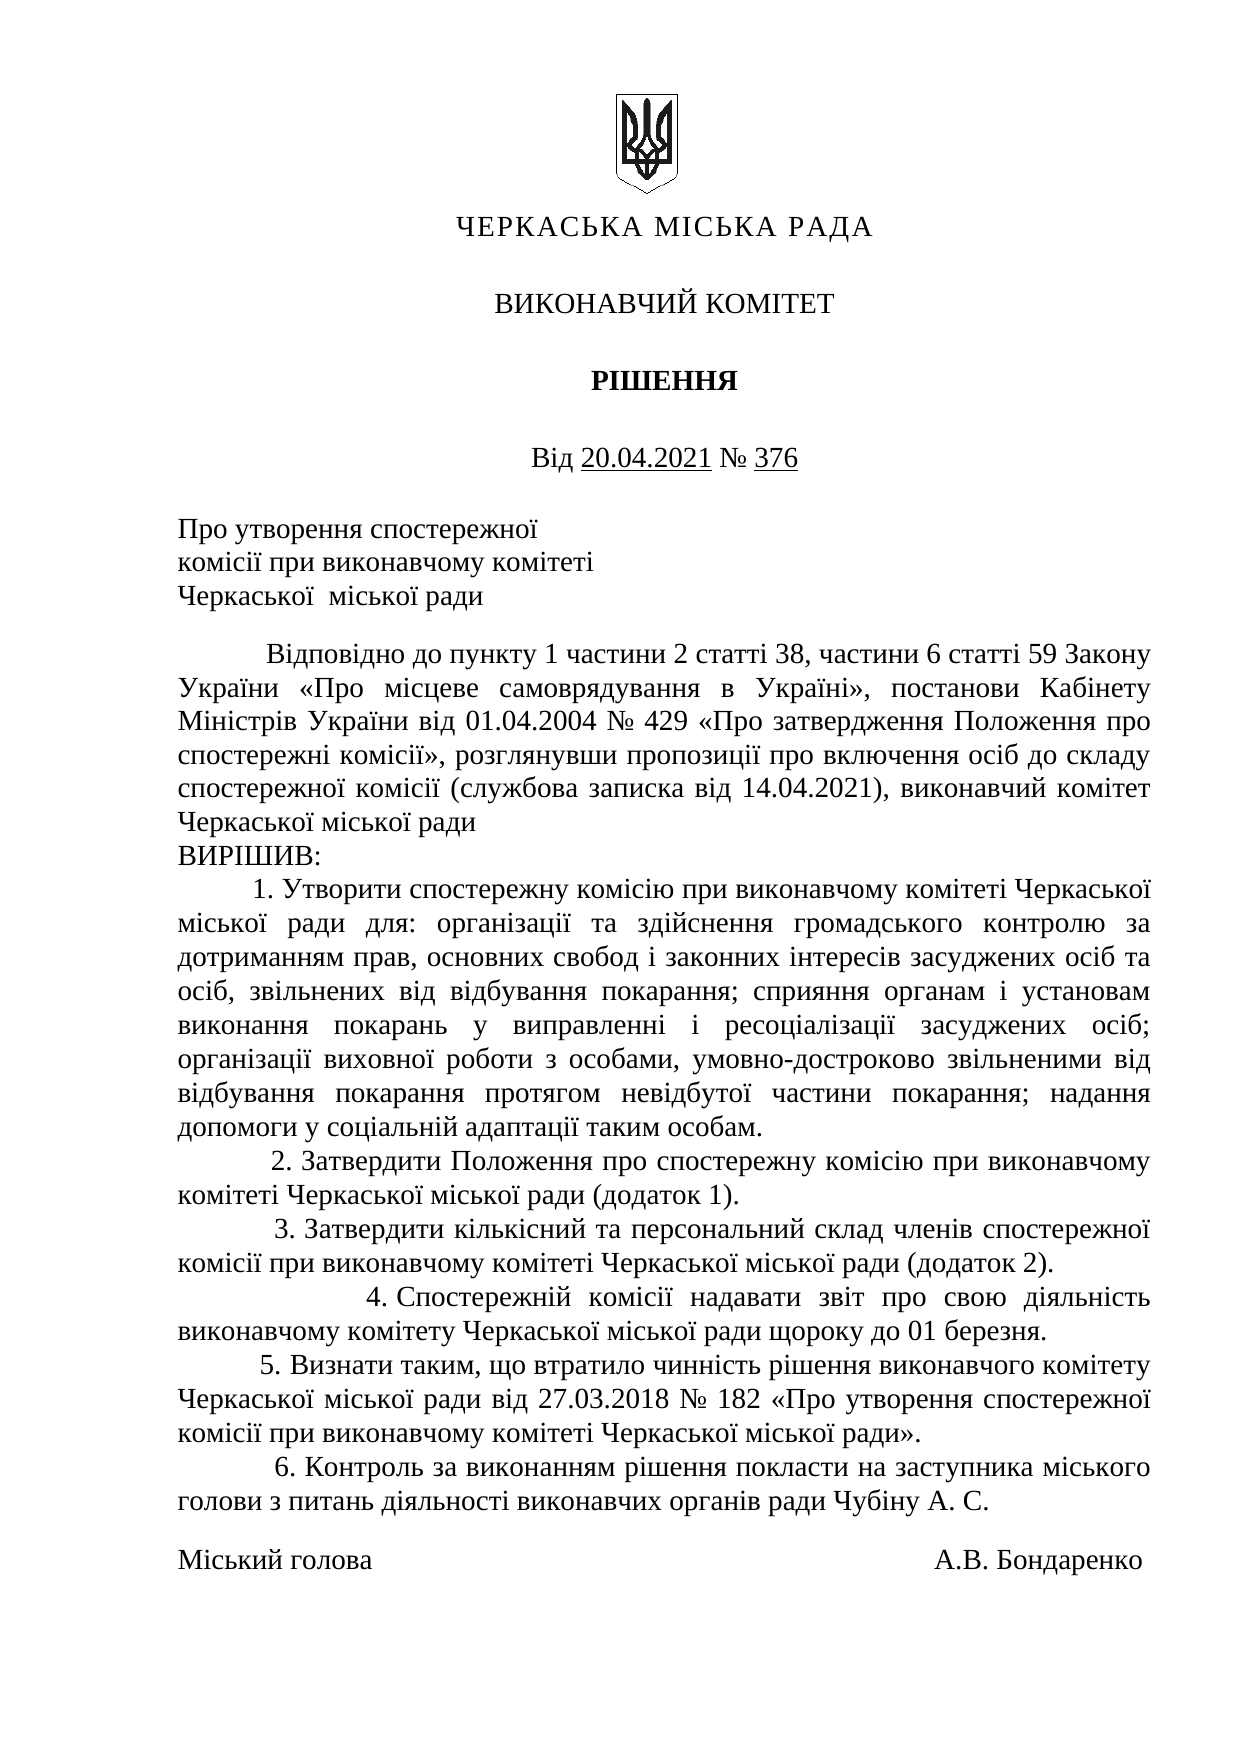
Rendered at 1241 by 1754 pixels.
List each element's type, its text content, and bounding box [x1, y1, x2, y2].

text 3. Затвердити кількісний та персональний склад членів спостережної комісії при виконавчому комітеті Черкаської міської ради (додаток 2). [177, 1211, 1152, 1279]
text Про утворення спостережної комісії при виконавчому комітеті Черкаської міської ради [177, 511, 627, 612]
text 2. Затвердити Положення про спостережну комісію при виконавчому комітеті Черкаської міської ради (додаток 1). [177, 1143, 1152, 1211]
text ЧЕРКАСЬКА МІСЬКА РАДА [177, 209, 1152, 243]
text 4. Спостережній комісії надавати звіт про свою діяльність виконавчому комітету Черкаської міської ради щороку до 01 березня. [177, 1279, 1152, 1347]
text 6. Контроль за виконанням рішення покласти на заступника міського голови з питань діяльності виконавчих органів ради Чубіну А. С. [177, 1449, 1152, 1517]
text ВИКОНАВЧИЙ КОМІТЕТ [177, 286, 1152, 320]
text Відповідно до пункту 1 частини 2 статті 38, частини 6 статті 59 Закону України «Про місцеве самоврядування в Україні», постанови Кабінету Міністрів України від 01.04.2004 № 429 «Про затвердження Положення про спостережні комісії», розглянувши пропозиції про включення осіб до складу спостережної комісії (службова записка від 14.04.2021), виконавчий комітет Черкаської міської ради [177, 637, 1152, 838]
text ВИРІШИВ: [177, 838, 1152, 872]
text 1. Утворити спостережну комісію при виконавчому комітеті Черкаської міської ради для: організації та здійснення громадського контролю за дотриманням прав, основних свобод і законних інтересів засуджених осіб та осіб, звільнених від відбування покарання; сприяння органам і установам виконання покарань у виправленні і ресоціалізації засуджених осіб; організації виховної роботи з особами, умовно-достроково звільненими від відбування покарання протягом невідбутої частини покарання; надання допомоги у соціальній адаптації таким особам. [177, 872, 1152, 1143]
text Від 20.04.2021 № 376 [177, 441, 1152, 474]
text 5. Визнати таким, що втратило чинність рішення виконавчого комітету Черкаської міської ради від 27.03.2018 № 182 «Про утворення спостережної комісії при виконавчому комітеті Черкаської міської ради». [177, 1347, 1152, 1449]
text РІШЕННЯ [177, 363, 1152, 397]
text Міський голова А.В. Бондаренко [177, 1546, 1152, 1575]
text ЧЕРКАСЬКА МІСЬКА РАДА [177, 89, 1152, 204]
